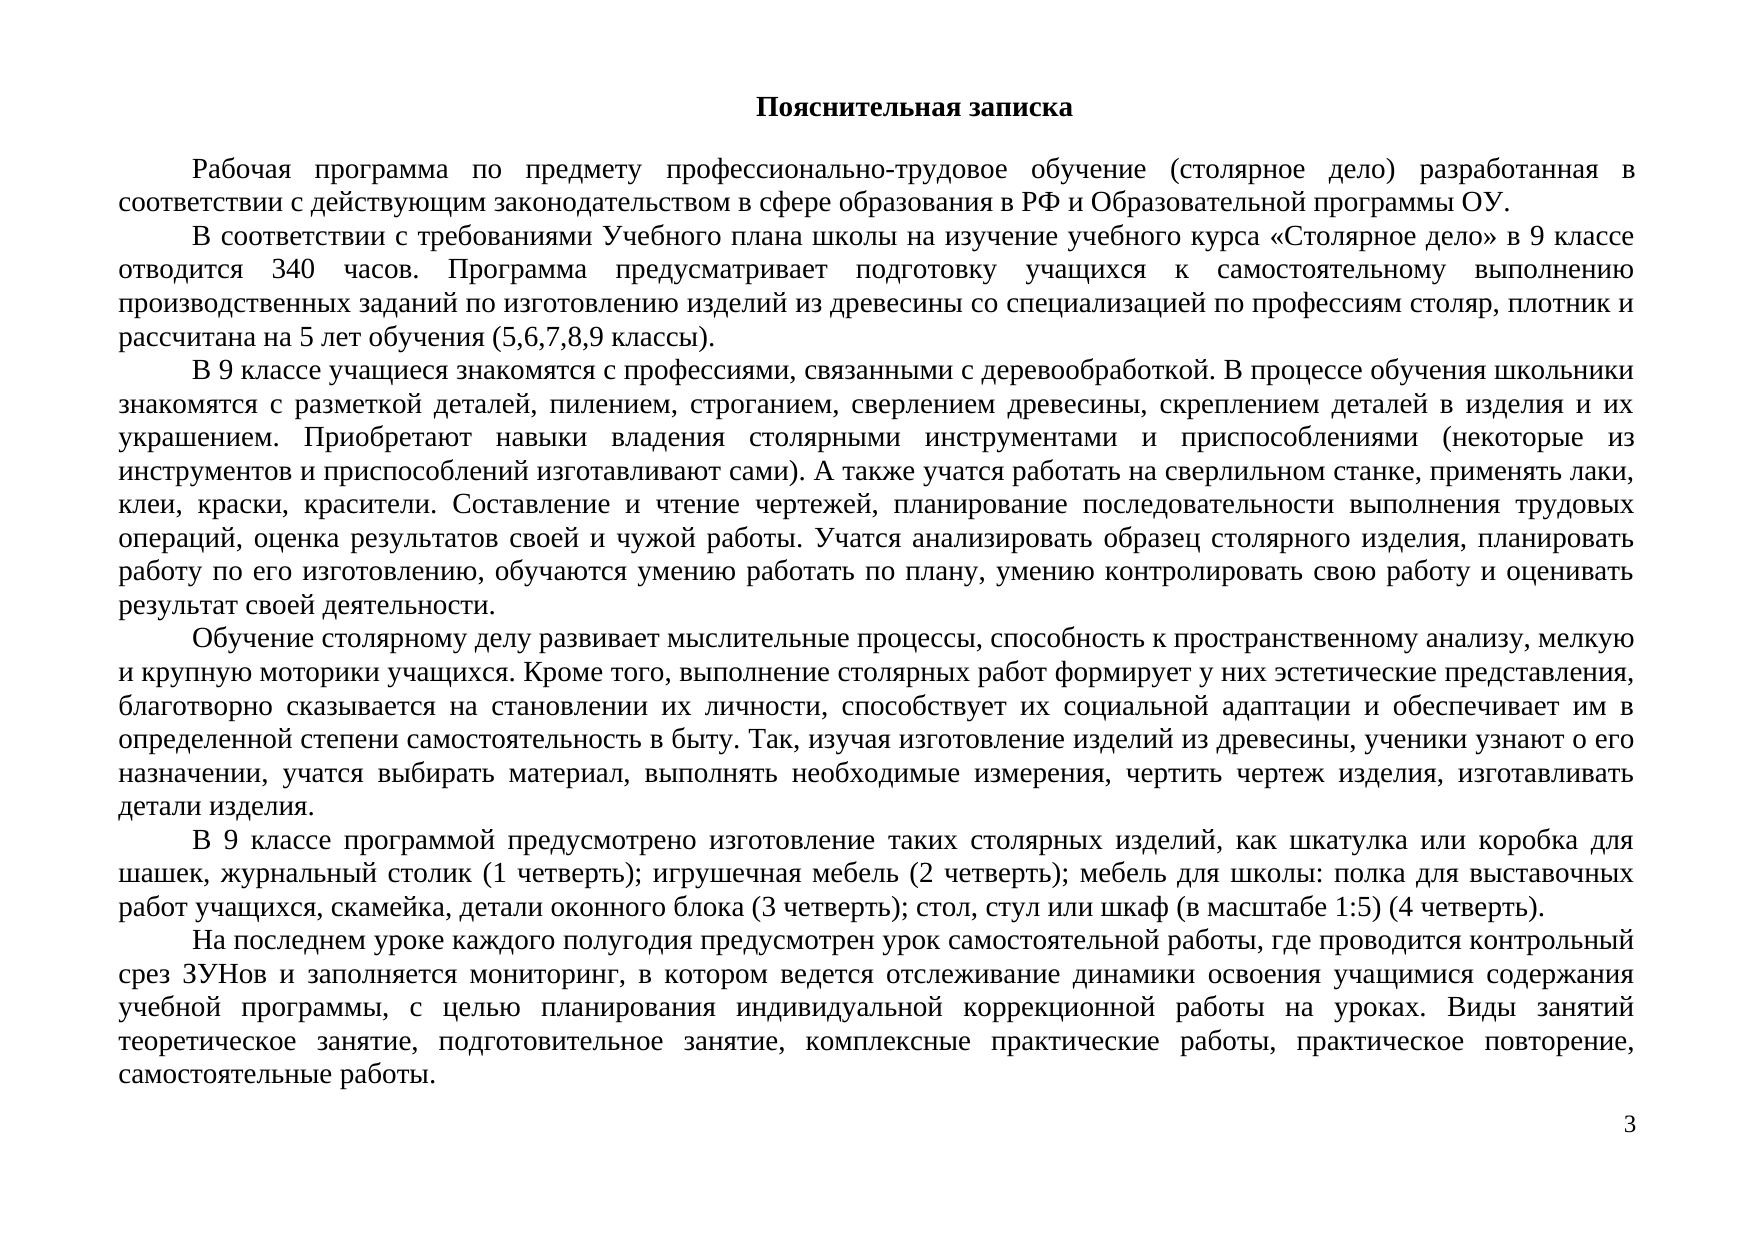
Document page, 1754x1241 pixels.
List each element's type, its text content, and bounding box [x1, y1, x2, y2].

text В 9 классе учащиеся знакомятся с профессиями, связанными с деревообработкой. В процессе обучения школьники знакомятся с разметкой деталей, пилением, строганием, сверлением древесины, скреплением деталей в изделия и их украшением. Приобретают навыки владения столярными инструментами и приспособлениями (некоторые из инструментов и приспособлений изготавливают сами). А также учатся работать на сверлильном станке, применять лаки, клеи, краски, красители. Составление и чтение чертежей, планирование последовательности выполнения трудовых операций, оценка результатов своей и чужой работы. Учатся анализировать образец столярного изделия, планировать работу по его изготовлению, обучаются умению работать по плану, умению контролировать свою работу и оценивать результат своей деятельности. [118, 352, 1636, 621]
text Рабочая программа по предмету профессионально-трудовое обучение (столярное дело) разработанная в соответствии с действующим законодательством в сфере образования в РФ и Образовательной программы ОУ. [118, 151, 1636, 218]
text В соответствии с требованиями Учебного плана школы на изучение учебного курса «Столярное дело» в 9 классе отводится 340 часов. Программа предусматривает подготовку учащихся к самостоятельному выполнению производственных заданий по изготовлению изделий из древесины со специализацией по профессиям столяр, плотник и рассчитана на 5 лет обучения (5,6,7,8,9 классы). [118, 218, 1636, 352]
text На последнем уроке каждого полугодия предусмотрен урок самостоятельной работы, где проводится контрольный срез ЗУНов и заполняется мониторинг, в котором ведется отслеживание динамики освоения учащимися содержания учебной программы, с целью планирования индивидуальной коррекционной работы на уроках. Виды занятий теоретическое занятие, подготовительное занятие, комплексные практические работы, практическое повторение, самостоятельные работы. [118, 922, 1636, 1090]
text Пояснительная записка [193, 89, 1636, 122]
text В 9 классе программой предусмотрено изготовление таких столярных изделий, как шкатулка или коробка для шашек, журнальный столик (1 четверть); игрушечная мебель (2 четверть); мебель для школы: полка для выставочных работ учащихся, скамейка, детали оконного блока (3 четверть); стол, стул или шкаф (в масштабе 1:5) (4 четверть). [118, 822, 1636, 922]
text Обучение столярному делу развивает мыслительные процессы, способность к пространственному анализу, мелкую и крупную моторики учащихся. Кроме того, выполнение столярных работ формирует у них эстетические представления, благотворно сказывается на становлении их личности, способствует их социальной адаптации и обеспечивает им в определенной степени самостоятельность в быту. Так, изучая изготовление изделий из древесины, ученики узнают о его назначении, учатся выбирать материал, выполнять необходимые измерения, чертить чертеж изделия, изготавливать детали изделия. [118, 621, 1636, 822]
